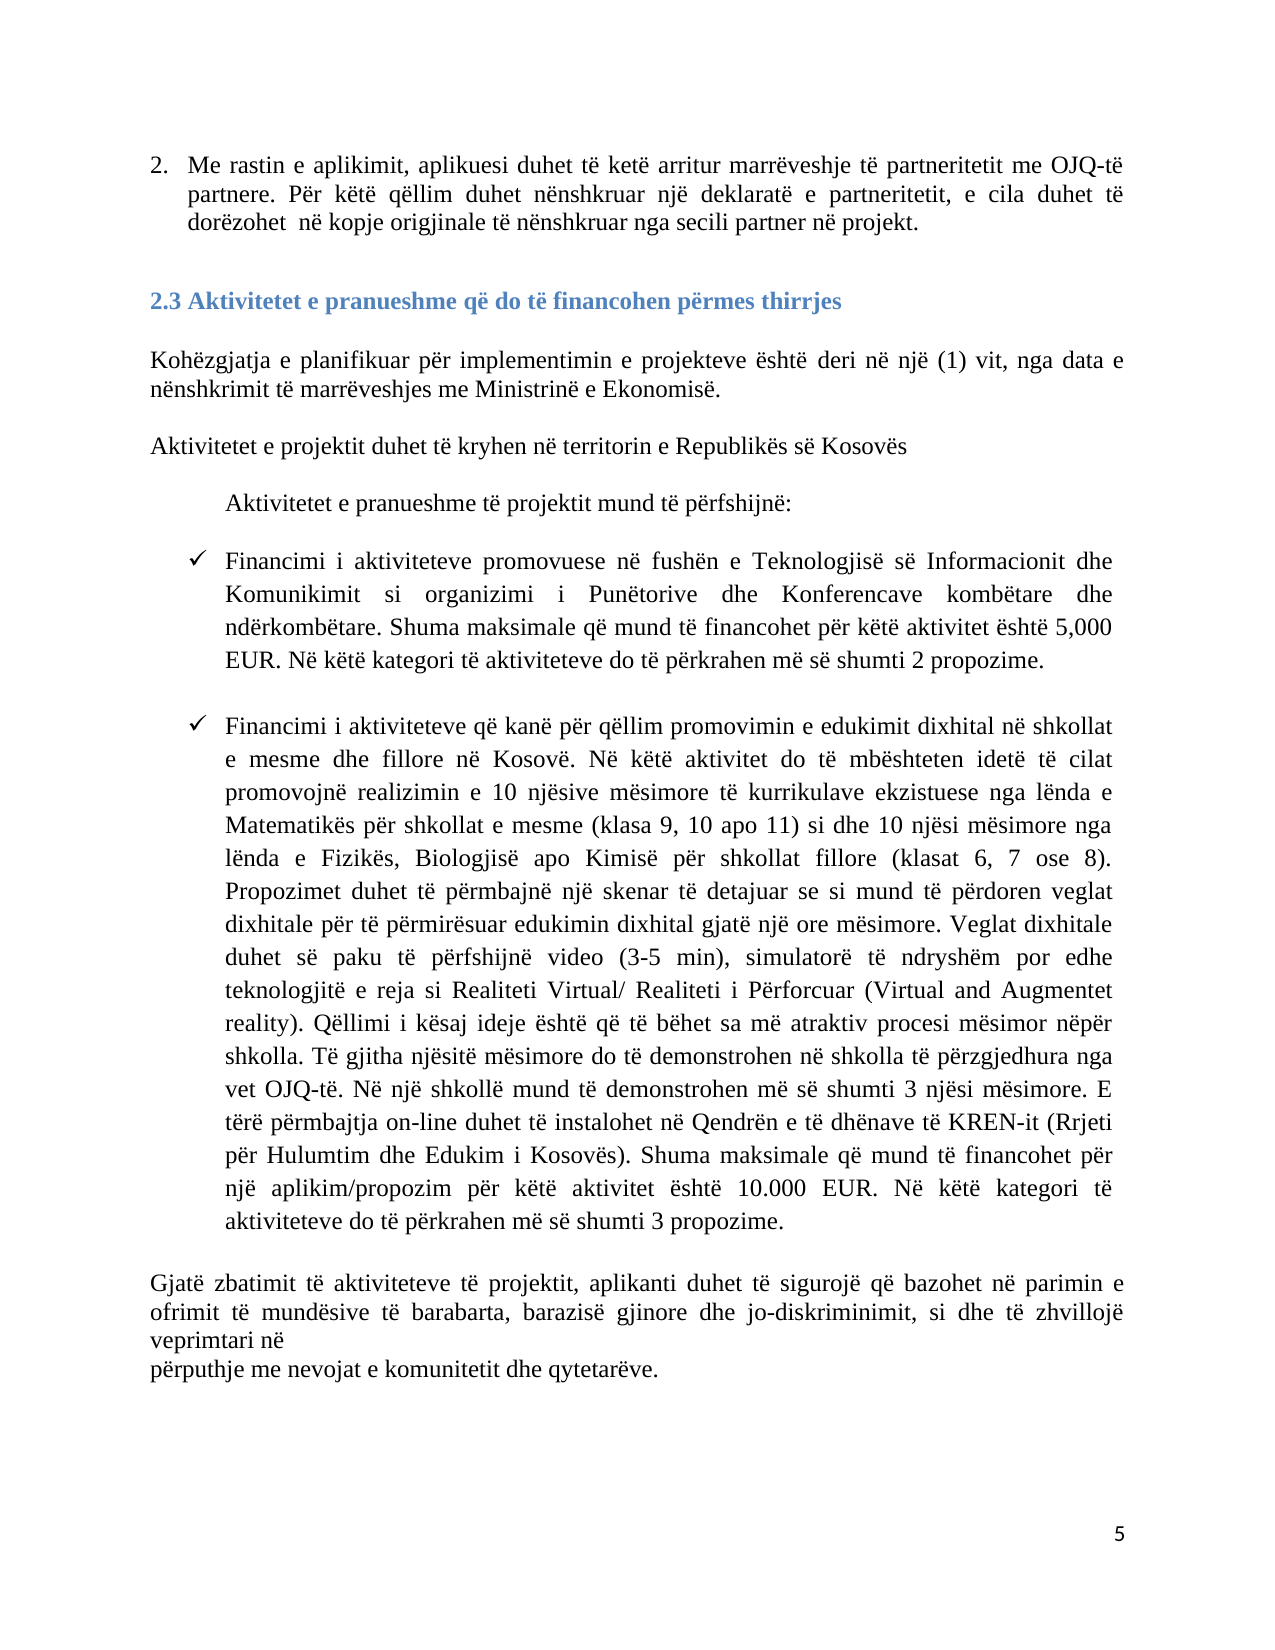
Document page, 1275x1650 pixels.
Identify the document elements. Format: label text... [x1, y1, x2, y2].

text Gjatë zbatimit të aktiviteteve të projektit, aplikanti duhet të sigurojë që bazohet në parimin e ofrimit të mundësive të barabarta, barazisë gjinore dhe jo-diskriminimit, si dhe të zhvillojë veprimtari në [150, 1268, 1125, 1354]
text Aktivitetet e pranueshme të projektit mund të përfshijnë: [225, 488, 1125, 517]
list Me rastin e aplikimit, aplikuesi duhet të ketë arritur marrëveshje të partneritetit me OJQ-të partnere. Për këtë qëllim duhet nënshkruar një deklaratë e partneritetit, e cila duhet të dorëzohet në kopje origjinale të nënshkruar nga secili partner në projekt. [150, 150, 1125, 236]
text përputhje me nevojat e komunitetit dhe qytetarëve. [150, 1354, 1125, 1383]
subtitle 2.3 Aktivitetet e pranueshme që do të financohen përmes thirrjes [150, 286, 1125, 314]
list Financimi i aktiviteteve që kanë për qëllim promovimin e edukimit dixhital në shkollat e mesme dhe fillore në Kosovë. Në këtë aktivitet do të mbështeten idetë të cilat promovojnë realizimin e 10 njësive mësimore të kurrikulave ekzistuese nga lënda e Matematikës për shkollat e mesme (klasa 9, 10 apo 11) si dhe 10 njësi mësimore nga lënda e Fizikës, Biologjisë apo Kimisë për shkollat fillore (klasat 6, 7 ose 8). Propozimet duhet të përmbajnë një skenar të detajuar se si mund të përdoren veglat dixhitale për të përmirësuar edukimin dixhital gjatë një ore mësimore. Veglat dixhitale duhet së paku të përfshijnë video (3-5 min), simulatorë të ndryshëm por edhe teknologjitë e reja si Realiteti Virtual/ Realiteti i Përforcuar (Virtual and Augmentet reality). Qëllimi i kësaj ideje është që të bëhet sa më atraktiv procesi mësimor nëpër shkolla. Të gjitha njësitë mësimore do të demonstrohen në shkolla të përzgjedhura nga vet OJQ-të. Në një shkollë mund të demonstrohen më së shumti 3 njësi mësimore. E tërë përmbajtja on-line duhet të instalohet në Qendrën e të dhënave të KREN-it (Rrjeti për Hulumtim dhe Edukim i Kosovës). Shuma maksimale që mund të financohet për një aplikim/propozim për këtë aktivitet është 10.000 EUR. Në këtë kategori të aktiviteteve do të përkrahen më së shumti 3 propozime. [187, 711, 1114, 1235]
text Aktivitetet e projektit duhet të kryhen në territorin e Republikës së Kosovës [150, 431, 1125, 488]
list Financimi i aktiviteteve promovuese në fushën e Teknologjisë së Informacionit dhe Komunikimit si organizimi i Punëtorive dhe Konferencave kombëtare dhe ndërkombëtare. Shuma maksimale që mund të financohet për këtë aktivitet është 5,000 EUR. Në këtë kategori të aktiviteteve do të përkrahen më së shumti 2 propozime. [187, 546, 1114, 673]
text Kohëzgjatja e planifikuar për implementimin e projekteve është deri në një (1) vit, nga data e nënshkrimit të marrëveshjes me Ministrinë e Ekonomisë. [150, 345, 1125, 403]
